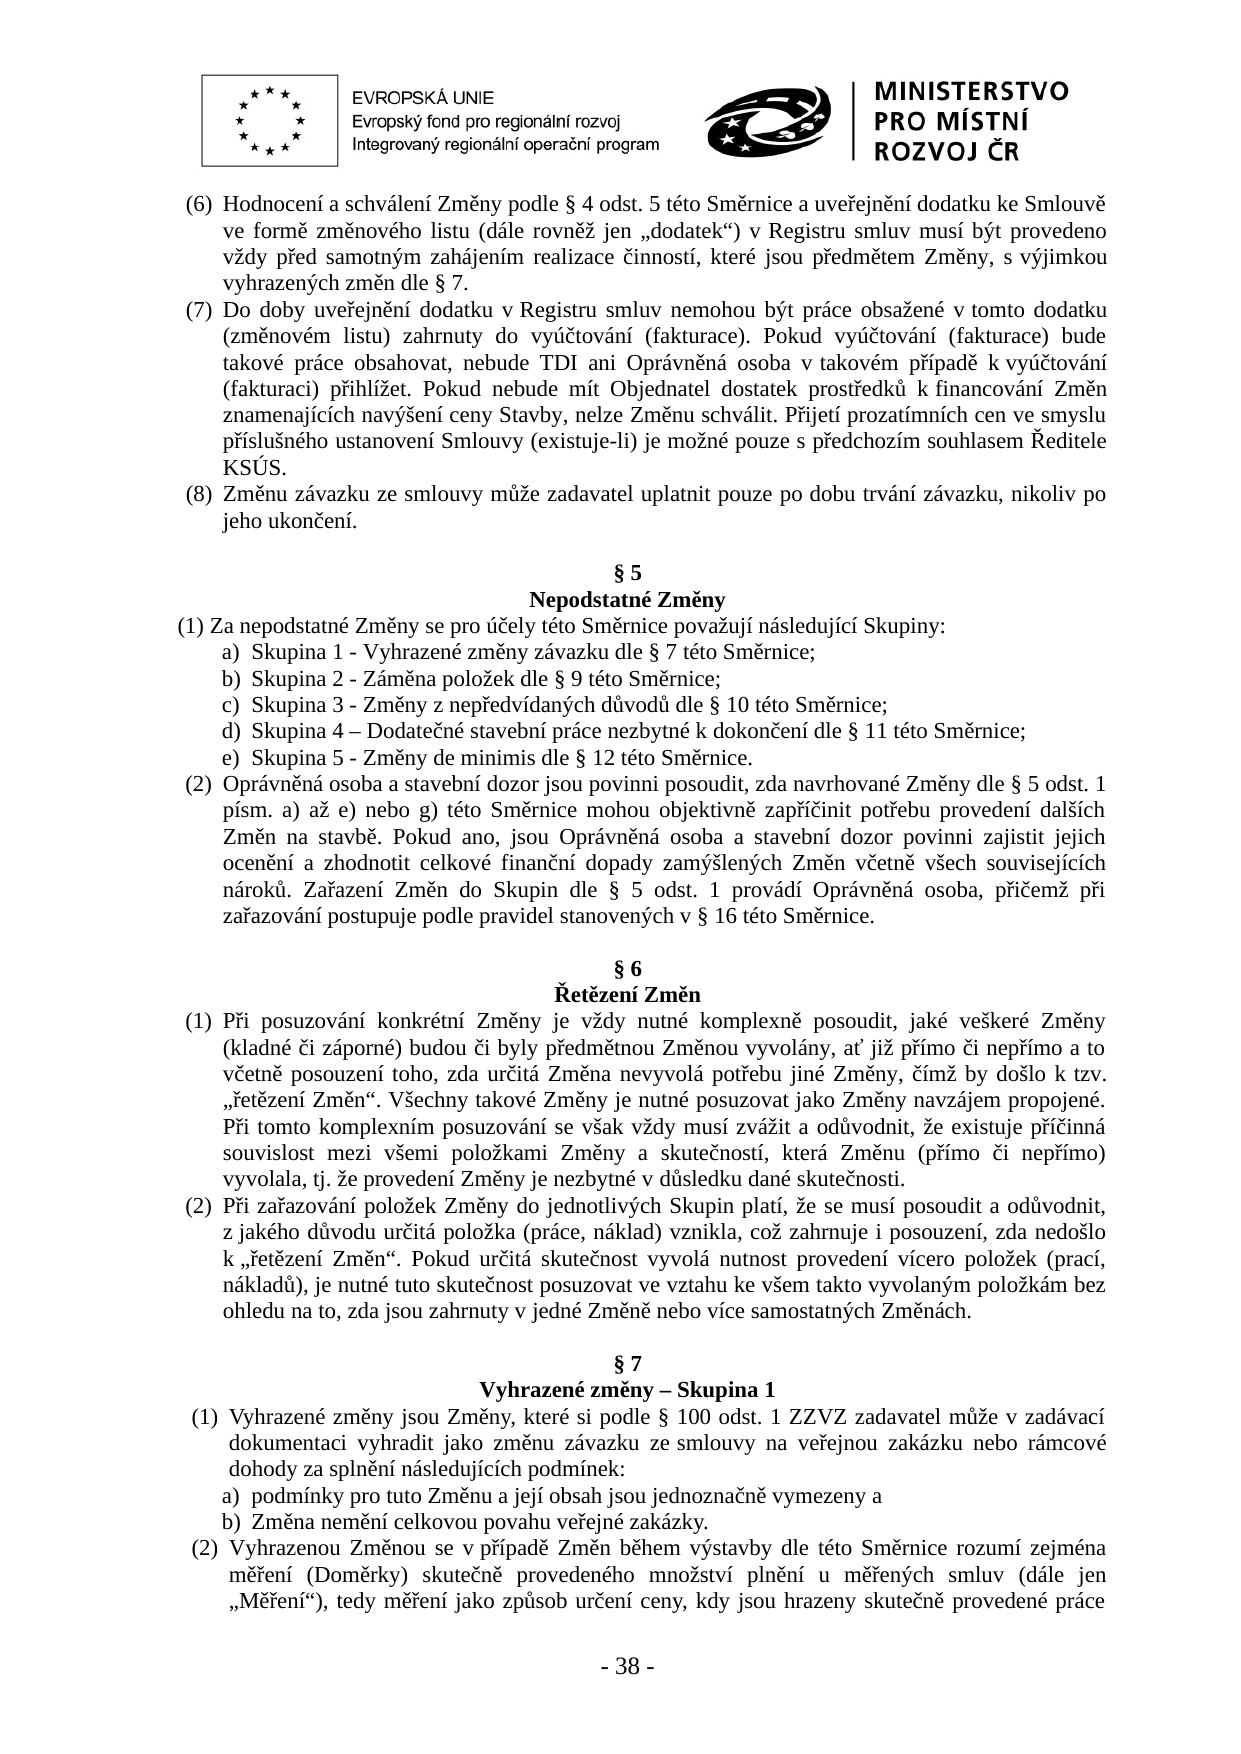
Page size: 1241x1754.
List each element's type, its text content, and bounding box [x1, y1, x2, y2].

picture [158, 44, 1097, 191]
list Změna nemění celkovou povahu veřejné zakázky. [222, 1508, 1107, 1534]
text § 7 [148, 1350, 1107, 1376]
list Skupina 5 - Změny de minimis dle § 12 této Směrnice. [222, 744, 1107, 770]
list Skupina 3 - Změny z nepředvídaných důvodů dle § 10 této Směrnice; [222, 691, 1107, 717]
list Změnu závazku ze smlouvy může zadavatel uplatnit pouze po dobu trvání závazku, nikoliv po jeho ukončení. [186, 480, 1107, 533]
list Skupina 1 - Vyhrazené změny závazku dle § 7 této Směrnice; [222, 638, 1107, 665]
list Hodnocení a schválení Změny podle § 4 odst. 5 této Směrnice a uveřejnění dodatku ke Smlouvě ve formě změnového listu (dále rovněž jen „dodatek“) v Registru smluv musí být provedeno vždy před samotným zahájením realizace činností, které jsou předmětem Změny, s výjimkou vyhrazených změn dle § 7. [186, 190, 1107, 296]
list Při zařazování položek Změny do jednotlivých Skupin platí, že se musí posoudit a odůvodnit, z jakého důvodu určitá položka (práce, náklad) vznikla, což zahrnuje i posouzení, zda nedošlo k „řetězení Změn“. Pokud určitá skutečnost vyvolá nutnost provedení vícero položek (prací, nákladů), je nutné tuto skutečnost posuzovat ve vztahu ke všem takto vyvolaným položkám bez ohledu na to, zda jsou zahrnuty v jedné Změně nebo více samostatných Změnách. [185, 1192, 1107, 1324]
list Do doby uveřejnění dodatku v Registru smluv nemohou být práce obsažené v tomto dodatku (změnovém listu) zahrnuty do vyúčtování (fakturace). Pokud vyúčtování (fakturace) bude takové práce obsahovat, nebude TDI ani Oprávněná osoba v takovém případě k vyúčtování (fakturaci) přihlížet. Pokud nebude mít Objednatel dostatek prostředků k financování Změn znamenajících navýšení ceny Stavby, nelze Změnu schválit. Přijetí prozatímních cen ve smyslu příslušného ustanovení Smlouvy (existuje-li) je možné pouze s předchozím souhlasem Ředitele KSÚS. [186, 296, 1107, 480]
text Nepodstatné Změny [148, 586, 1107, 612]
text § 6 [148, 955, 1107, 981]
text Vyhrazené změny – Skupina 1 [148, 1376, 1107, 1403]
list Skupina 4 – Dodatečné stavební práce nezbytné k dokončení dle § 11 této Směrnice; [222, 717, 1107, 744]
list Oprávněná osoba a stavební dozor jsou povinni posoudit, zda navrhované Změny dle § 5 odst. 1 písm. a) až e) nebo g) této Směrnice mohou objektivně zapříčinit potřebu provedení dalších Změn na stavbě. Pokud ano, jsou Oprávněná osoba a stavební dozor povinni zajistit jejich ocenění a zhodnotit celkové finanční dopady zamýšlených Změn včetně všech souvisejících nároků. Zařazení Změn do Skupin dle § 5 odst. 1 provádí Oprávněná osoba, přičemž při zařazování postupuje podle pravidel stanovených v § 16 této Směrnice. [185, 770, 1107, 928]
list Vyhrazené změny jsou Změny, které si podle § 100 odst. 1 ZZVZ zadavatel může v zadávací dokumentaci vyhradit jako změnu závazku ze smlouvy na veřejnou zakázku nebo rámcové dohody za splnění následujících podmínek: [191, 1403, 1107, 1482]
list Při posuzování konkrétní Změny je vždy nutné komplexně posoudit, jaké veškeré Změny (kladné či záporné) budou či byly předmětnou Změnou vyvolány, ať již přímo či nepřímo a to včetně posouzení toho, zda určitá Změna nevyvolá potřebu jiné Změny, čímž by došlo k tzv. „řetězení Změn“. Všechny takové Změny je nutné posuzovat jako Změny navzájem propojené. Při tomto komplexním posuzování se však vždy musí zvážit a odůvodnit, že existuje příčinná souvislost mezi všemi položkami Změny a skutečností, která Změnu (přímo či nepřímo) vyvolala, tj. že provedení Změny je nezbytné v důsledku dané skutečnosti. [185, 1007, 1107, 1192]
text § 5 [148, 559, 1107, 586]
text Řetězení Změn [148, 981, 1107, 1007]
list Skupina 2 - Záměna položek dle § 9 této Směrnice; [222, 665, 1107, 691]
text (1) Za nepodstatné Změny se pro účely této Směrnice považují následující Skupiny: [177, 612, 1107, 638]
list podmínky pro tuto Změnu a její obsah jsou jednoznačně vymezeny a [222, 1482, 1107, 1508]
